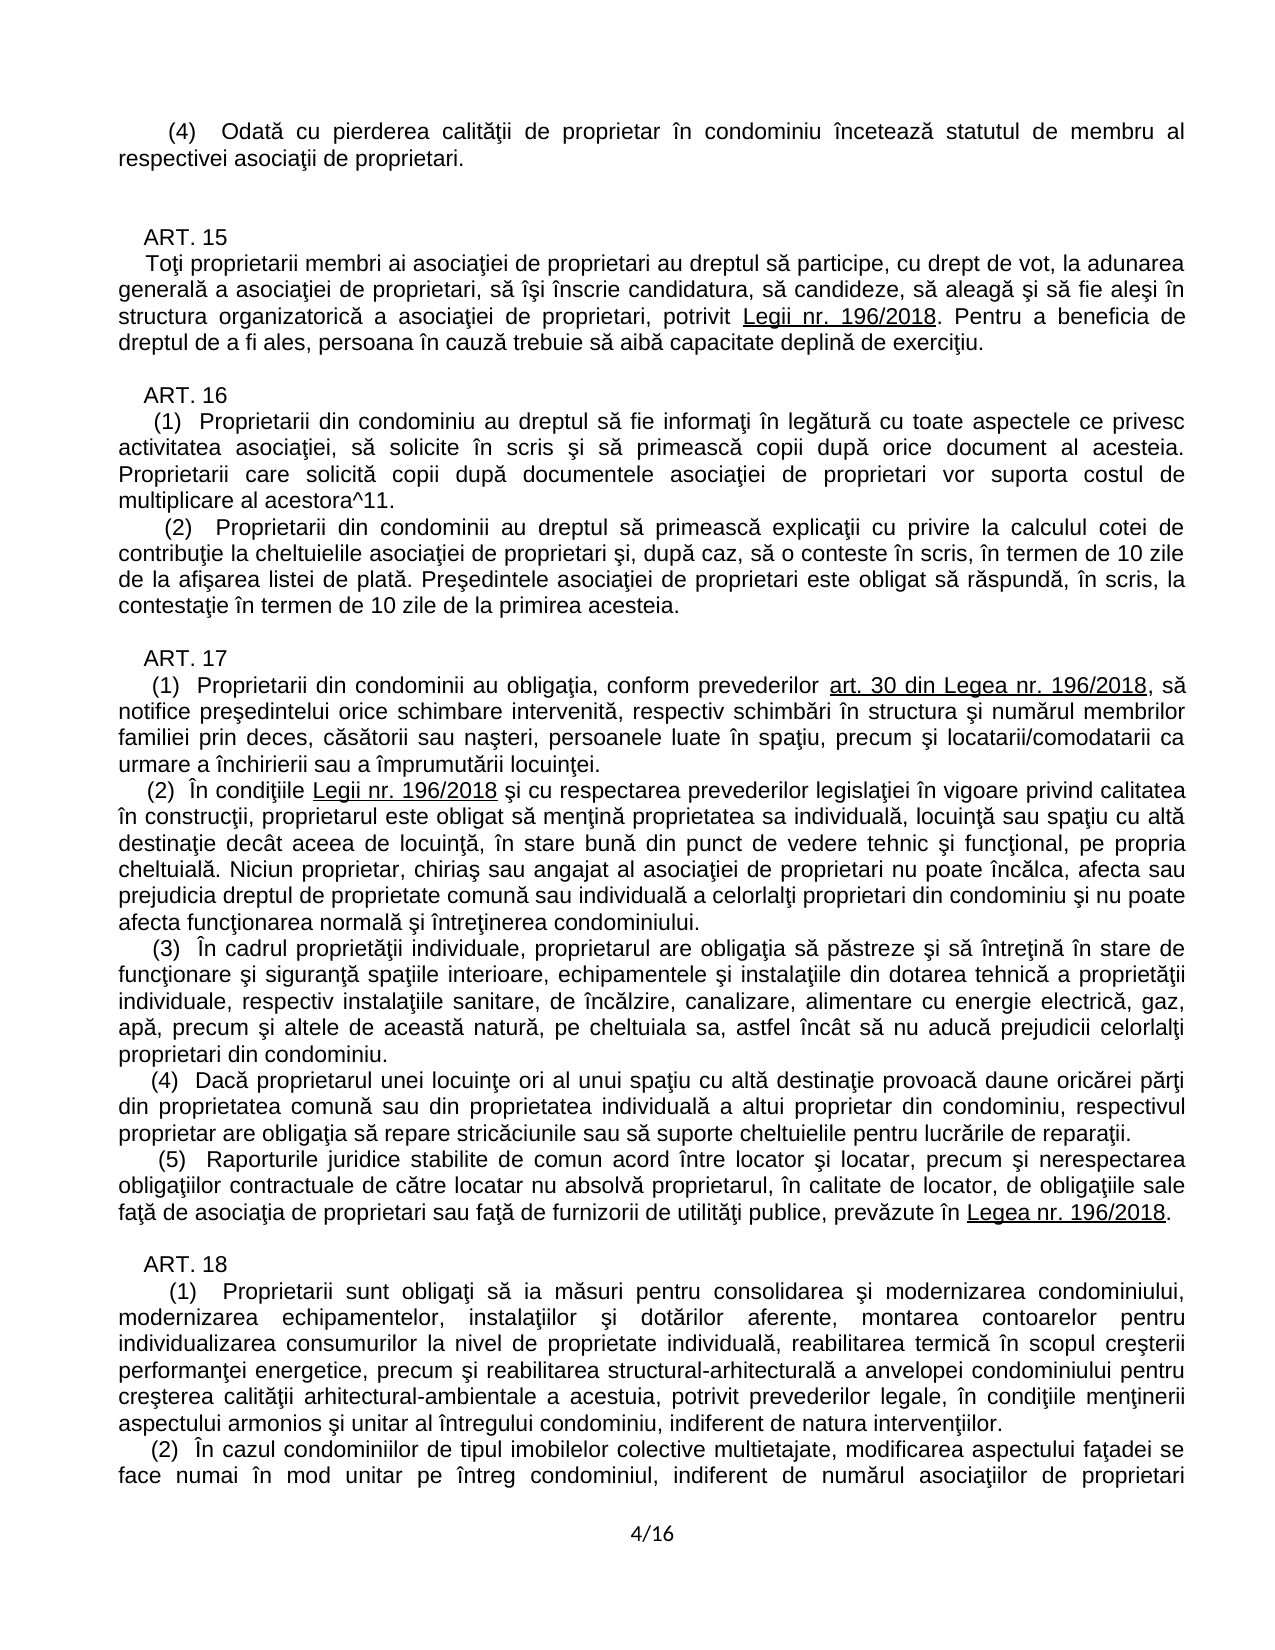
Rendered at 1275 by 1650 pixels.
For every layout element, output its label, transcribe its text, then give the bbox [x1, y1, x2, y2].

text ART. 15 [118, 223, 1186, 250]
text (5) Raporturile juridice stabilite de comun acord între locator şi locatar, precum şi nerespectarea obligaţiilor contractuale de către locatar nu absolvă proprietarul, în calitate de locator, de obligaţiile sale faţă de asociaţia de proprietari sau faţă de furnizorii de utilităţi publice, prevăzute în <LLNK 12018 196 10 201 0 18>Legea nr. 196/2018. [118, 1146, 1186, 1225]
text (1) Proprietarii din condominiu au dreptul să fie informaţi în legătură cu toate aspectele ce privesc activitatea asociaţiei, să solicite în scris şi să primească copii după orice document al acesteia. Proprietarii care solicită copii după documentele asociaţiei de proprietari vor suporta costul de multiplicare al acestora^11. [118, 408, 1186, 513]
text Toţi proprietarii membri ai asociaţiei de proprietari au dreptul să participe, cu drept de vot, la adunarea generală a asociaţiei de proprietari, să îşi înscrie candidatura, să candideze, să aleagă şi să fie aleşi în structura organizatorică a asociaţiei de proprietari, potrivit <LLNK 12018 196 10 201 0 18>Legii nr. 196/2018. Pentru a beneficia de dreptul de a fi ales, persoana în cauză trebuie să aibă capacitate deplină de exerciţiu. [118, 250, 1186, 355]
text (4) Dacă proprietarul unei locuinţe ori al unui spaţiu cu altă destinaţie provoacă daune oricărei părţi din proprietatea comună sau din proprietatea individuală a altui proprietar din condominiu, respectivul proprietar are obligaţia să repare stricăciunile sau să suporte cheltuielile pentru lucrările de reparaţii. [118, 1067, 1186, 1146]
text ART. 17 [118, 645, 1186, 672]
text (1) Proprietarii sunt obligaţi să ia măsuri pentru consolidarea şi modernizarea condominiului, modernizarea echipamentelor, instalaţiilor şi dotărilor aferente, montarea contoarelor pentru individualizarea consumurilor la nivel de proprietate individuală, reabilitarea termică în scopul creşterii performanţei energetice, precum şi reabilitarea structural-arhitecturală a anvelopei condominiului pentru creşterea calităţii arhitectural-ambientale a acestuia, potrivit prevederilor legale, în condiţiile menţinerii aspectului armonios şi unitar al întregului condominiu, indiferent de natura intervenţiilor. [118, 1278, 1186, 1436]
text (2) Proprietarii din condominii au dreptul să primească explicaţii cu privire la calculul cotei de contribuţie la cheltuielile asociaţiei de proprietari şi, după caz, să o conteste în scris, în termen de 10 zile de la afişarea listei de plată. Preşedintele asociaţiei de proprietari este obligat să răspundă, în scris, la contestaţie în termen de 10 zile de la primirea acesteia. [118, 513, 1186, 619]
text (4) Odată cu pierderea calităţii de proprietar în condominiu încetează statutul de membru al respectivei asociaţii de proprietari. [118, 118, 1186, 171]
text (3) În cadrul proprietăţii individuale, proprietarul are obligaţia să păstreze şi să întreţină în stare de funcţionare şi siguranţă spaţiile interioare, echipamentele şi instalaţiile din dotarea tehnică a proprietăţii individuale, respectiv instalaţiile sanitare, de încălzire, canalizare, alimentare cu energie electrică, gaz, apă, precum şi altele de această natură, pe cheltuiala sa, astfel încât să nu aducă prejudicii celorlalţi proprietari din condominiu. [118, 935, 1186, 1067]
text (1) Proprietarii din condominii au obligaţia, conform prevederilor <LLNK 12018 196 10 202 30 30>art. 30 din Legea nr. 196/2018, să notifice preşedintelui orice schimbare intervenită, respectiv schimbări în structura şi numărul membrilor familiei prin deces, căsătorii sau naşteri, persoanele luate în spaţiu, precum şi locatarii/comodatarii ca urmare a închirierii sau a împrumutării locuinţei. [118, 672, 1186, 777]
text ART. 16 [118, 382, 1186, 408]
text ART. 18 [118, 1251, 1186, 1278]
text (2) În condiţiile <LLNK 12018 196 10 201 0 18>Legii nr. 196/2018 şi cu respectarea prevederilor legislaţiei în vigoare privind calitatea în construcţii, proprietarul este obligat să menţină proprietatea sa individuală, locuinţă sau spaţiu cu altă destinaţie decât aceea de locuinţă, în stare bună din punct de vedere tehnic şi funcţional, pe propria cheltuială. Niciun proprietar, chiriaş sau angajat al asociaţiei de proprietari nu poate încălca, afecta sau prejudicia dreptul de proprietate comună sau individuală a celorlalţi proprietari din condominiu şi nu poate afecta funcţionarea normală şi întreţinerea condominiului. [118, 777, 1186, 935]
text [118, 1436, 1186, 1488]
